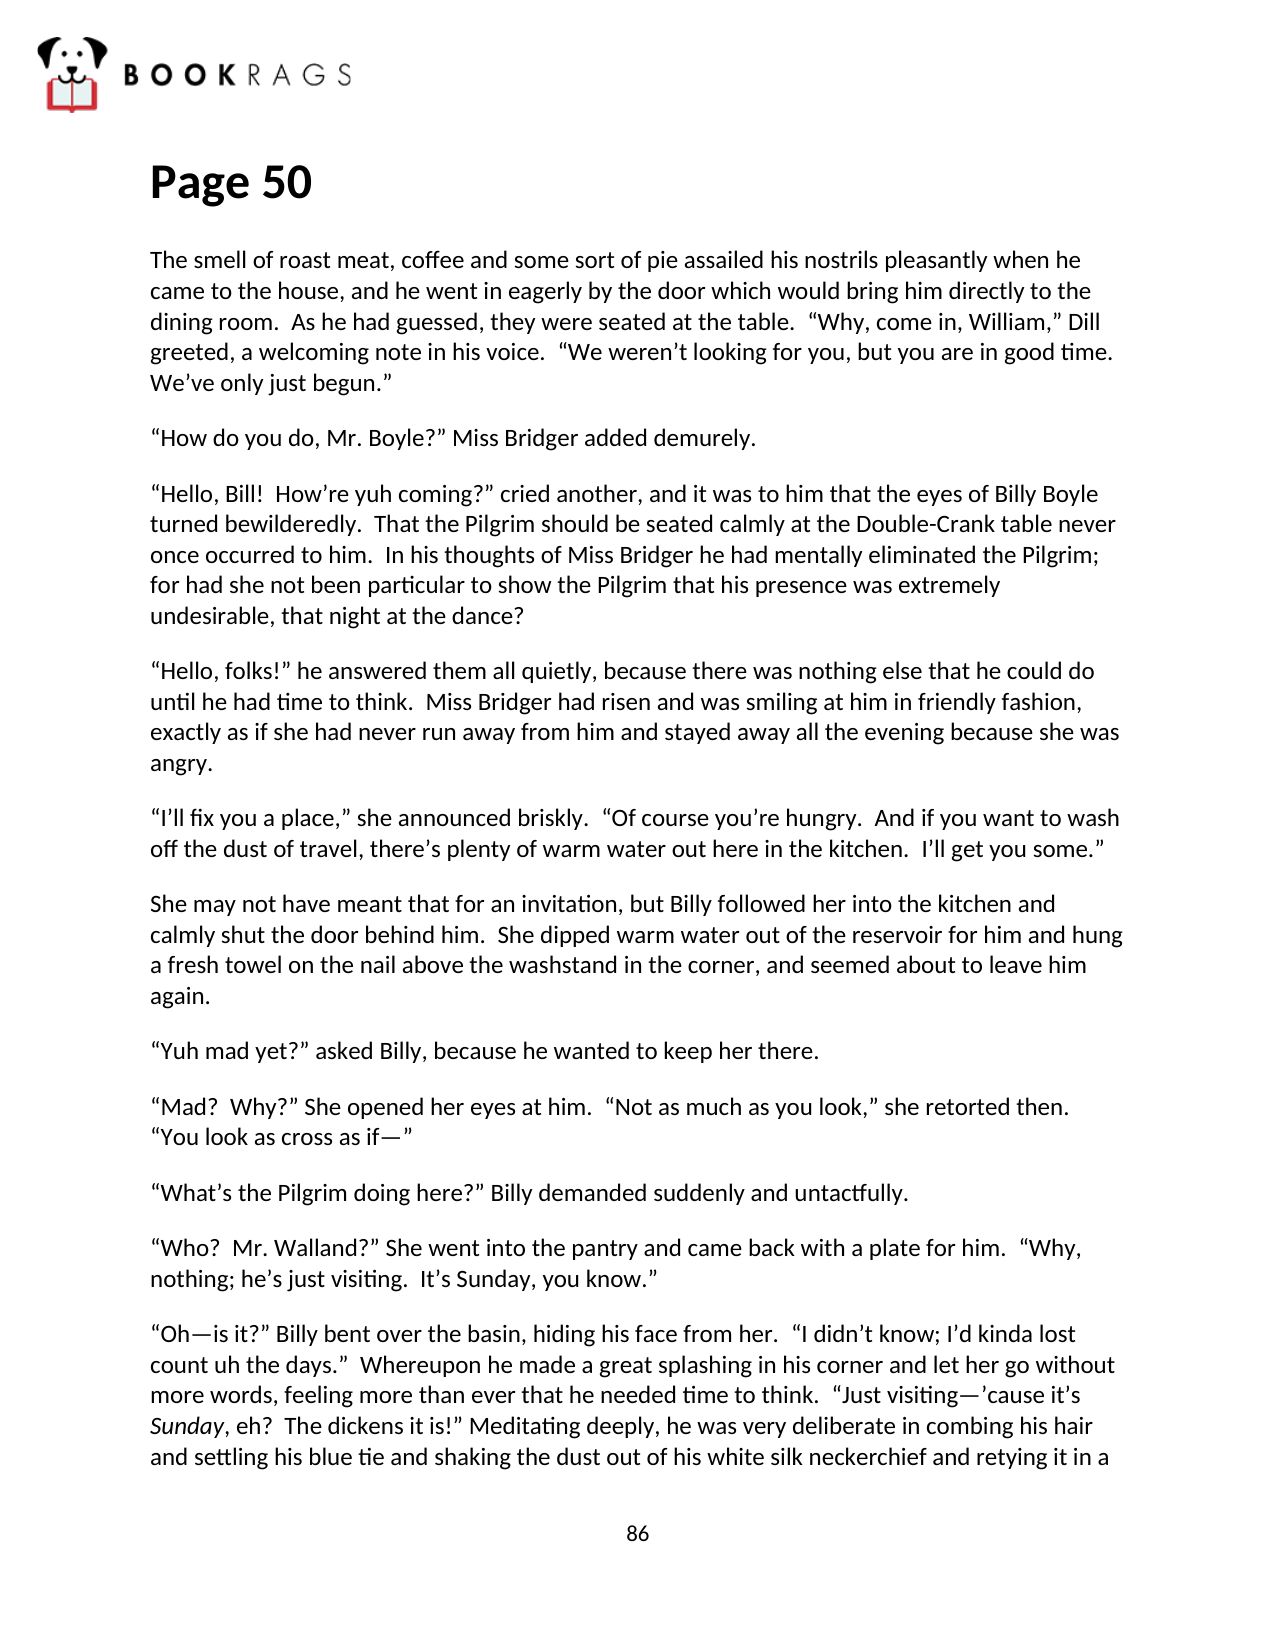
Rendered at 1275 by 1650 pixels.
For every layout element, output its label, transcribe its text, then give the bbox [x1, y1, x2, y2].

text “How do you do, Mr. Boyle?” Miss Bridger added demurely. [150, 422, 1125, 453]
text “Hello, folks!” he answered them all quietly, because there was nothing else that he could do until he had time to think. Miss Bridger had risen and was smiling at him in friendly fashion, exactly as if she had never run away from him and stayed away all the evening because she was angry. [150, 655, 1125, 777]
text “Mad? Why?” She opened her eyes at him. “Not as much as you look,” she retorted then. “You look as cross as if—­” [150, 1091, 1125, 1152]
text “Hello, Bill! How’re yuh coming?” cried another, and it was to him that the eyes of Billy Boyle turned bewilderedly. That the Pilgrim should be seated calmly at the Double-Crank table never once occurred to him. In his thoughts of Miss Bridger he had mentally eliminated the Pilgrim; for had she not been particular to show the Pilgrim that his presence was extremely undesirable, that night at the dance? [150, 478, 1125, 630]
text The smell of roast meat, coffee and some sort of pie assailed his nostrils pleasantly when he came to the house, and he went in eagerly by the door which would bring him directly to the dining room. As he had guessed, they were seated at the table. “Why, come in, William,” Dill greeted, a welcoming note in his voice. “We weren’t looking for you, but you are in good time. We’ve only just begun.” [150, 244, 1125, 397]
text She may not have meant that for an invitation, but Billy followed her into the kitchen and calmly shut the door behind him. She dipped warm water out of the reservoir for him and hung a fresh towel on the nail above the washstand in the corner, and seemed about to leave him again. [150, 888, 1125, 1011]
text “What’s the Pilgrim doing here?” Billy demanded suddenly and untactfully. [150, 1177, 1125, 1208]
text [150, 1319, 1125, 1471]
text “I’ll fix you a place,” she announced briskly. “Of course you’re hungry. And if you want to wash off the dust of travel, there’s plenty of warm water out here in the kitchen. I’ll get you some.” [150, 802, 1125, 863]
text “Who? Mr. Walland?” She went into the pantry and came back with a plate for him. “Why, nothing; he’s just visiting. It’s Sunday, you know.” [150, 1233, 1125, 1294]
text Page 50 [150, 150, 1125, 211]
text “Yuh mad yet?” asked Billy, because he wanted to keep her there. [150, 1036, 1125, 1066]
picture [37, 37, 351, 113]
